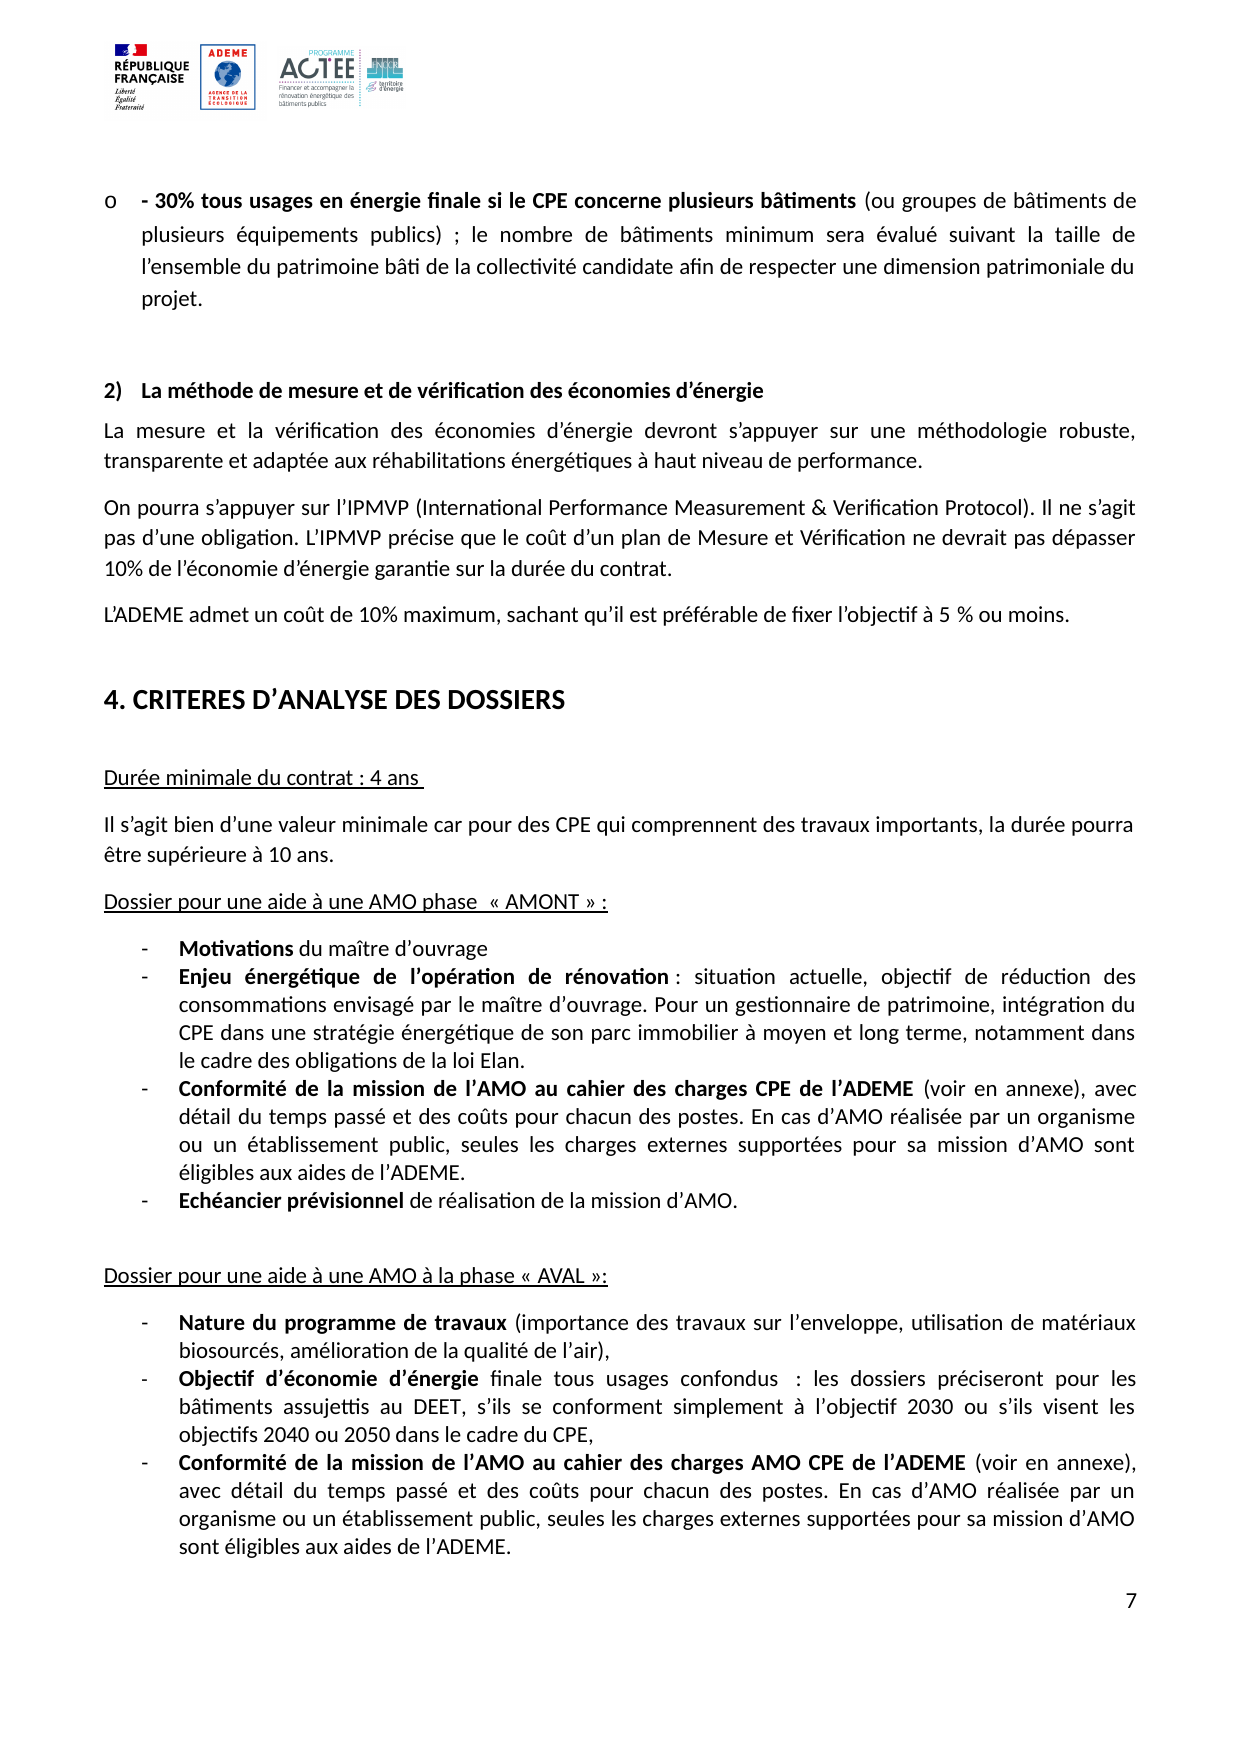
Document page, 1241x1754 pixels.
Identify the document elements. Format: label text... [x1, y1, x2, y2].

list Conformité de la mission de l’AMO au cahier des charges CPE de l’ADEME (voir en annexe), avec détail du temps passé et des coûts pour chacun des postes. En cas d’AMO réalisée par un organisme ou un établissement public, seules les charges externes supportées pour sa mission d’AMO sont éligibles aux aides de l’ADEME. [141, 1074, 1137, 1186]
text L’ADEME admet un coût de 10% maximum, sachant qu’il est préférable de fixer l’objectif à 5 % ou moins. [103, 601, 1137, 629]
text La mesure et la vérification des économies d’énergie devront s’appuyer sur une méthodologie robuste, transparente et adaptée aux réhabilitations énergétiques à haut niveau de performance. [103, 416, 1137, 474]
list Enjeu énergétique de l’opération de rénovation : situation actuelle, objectif de réduction des consommations envisagé par le maître d’ouvrage. Pour un gestionnaire de patrimoine, intégration du CPE dans une stratégie énergétique de son parc immobilier à moyen et long terme, notamment dans le cadre des obligations de la loi Elan. [141, 962, 1137, 1074]
list Nature du programme de travaux (importance des travaux sur l’enveloppe, utilisation de matériaux biosourcés, amélioration de la qualité de l’air), [141, 1308, 1137, 1364]
list Conformité de la mission de l’AMO au cahier des charges AMO CPE de l’ADEME (voir en annexe), avec détail du temps passé et des coûts pour chacun des postes. En cas d’AMO réalisée par un organisme ou un établissement public, seules les charges externes supportées pour sa mission d’AMO sont éligibles aux aides de l’ADEME. [141, 1448, 1137, 1560]
text Durée minimale du contrat : 4 ans [103, 763, 1137, 791]
list Objectif d’économie d’énergie finale tous usages confondus : les dossiers préciseront pour les bâtiments assujettis au DEET, s’ils se conforment simplement à l’objectif 2030 ou s’ils visent les objectifs 2040 ou 2050 dans le cadre du CPE, [141, 1364, 1137, 1448]
picture [277, 46, 407, 109]
text On pourra s’appuyer sur l’IPMVP (International Performance Measurement & Verification Protocol). Il ne s’agit pas d’une obligation. L’IPMVP précise que le coût d’un plan de Mesure et Vérification ne devrait pas dépasser 10% de l’économie d’énergie garantie sur la durée du contrat. [103, 493, 1137, 582]
list Motivations du maître d’ouvrage [141, 934, 1137, 962]
list La méthode de mesure et de vérification des économies d’énergie [103, 376, 1137, 404]
list - 30% tous usages en énergie finale si le CPE concerne plusieurs bâtiments (ou groupes de bâtiments de plusieurs équipements publics) ; le nombre de bâtiments minimum sera évalué suivant la taille de l’ensemble du patrimoine bâti de la collectivité candidate afin de respecter une dimension patrimoniale du projet. [103, 186, 1137, 312]
text Dossier pour une aide à une AMO phase « AMONT » : [103, 887, 1137, 915]
subtitle CRITERES D’ANALYSE DES DOSSIERS [103, 681, 1137, 716]
text Il s’agit bien d’une valeur minimale car pour des CPE qui comprennent des travaux importants, la durée pourra être supérieure à 10 ans. [103, 810, 1137, 868]
list Echéancier prévisionnel de réalisation de la mission d’AMO. [141, 1186, 1137, 1214]
text Dossier pour une aide à une AMO à la phase « AVAL »: [103, 1261, 1137, 1289]
picture [103, 41, 267, 121]
